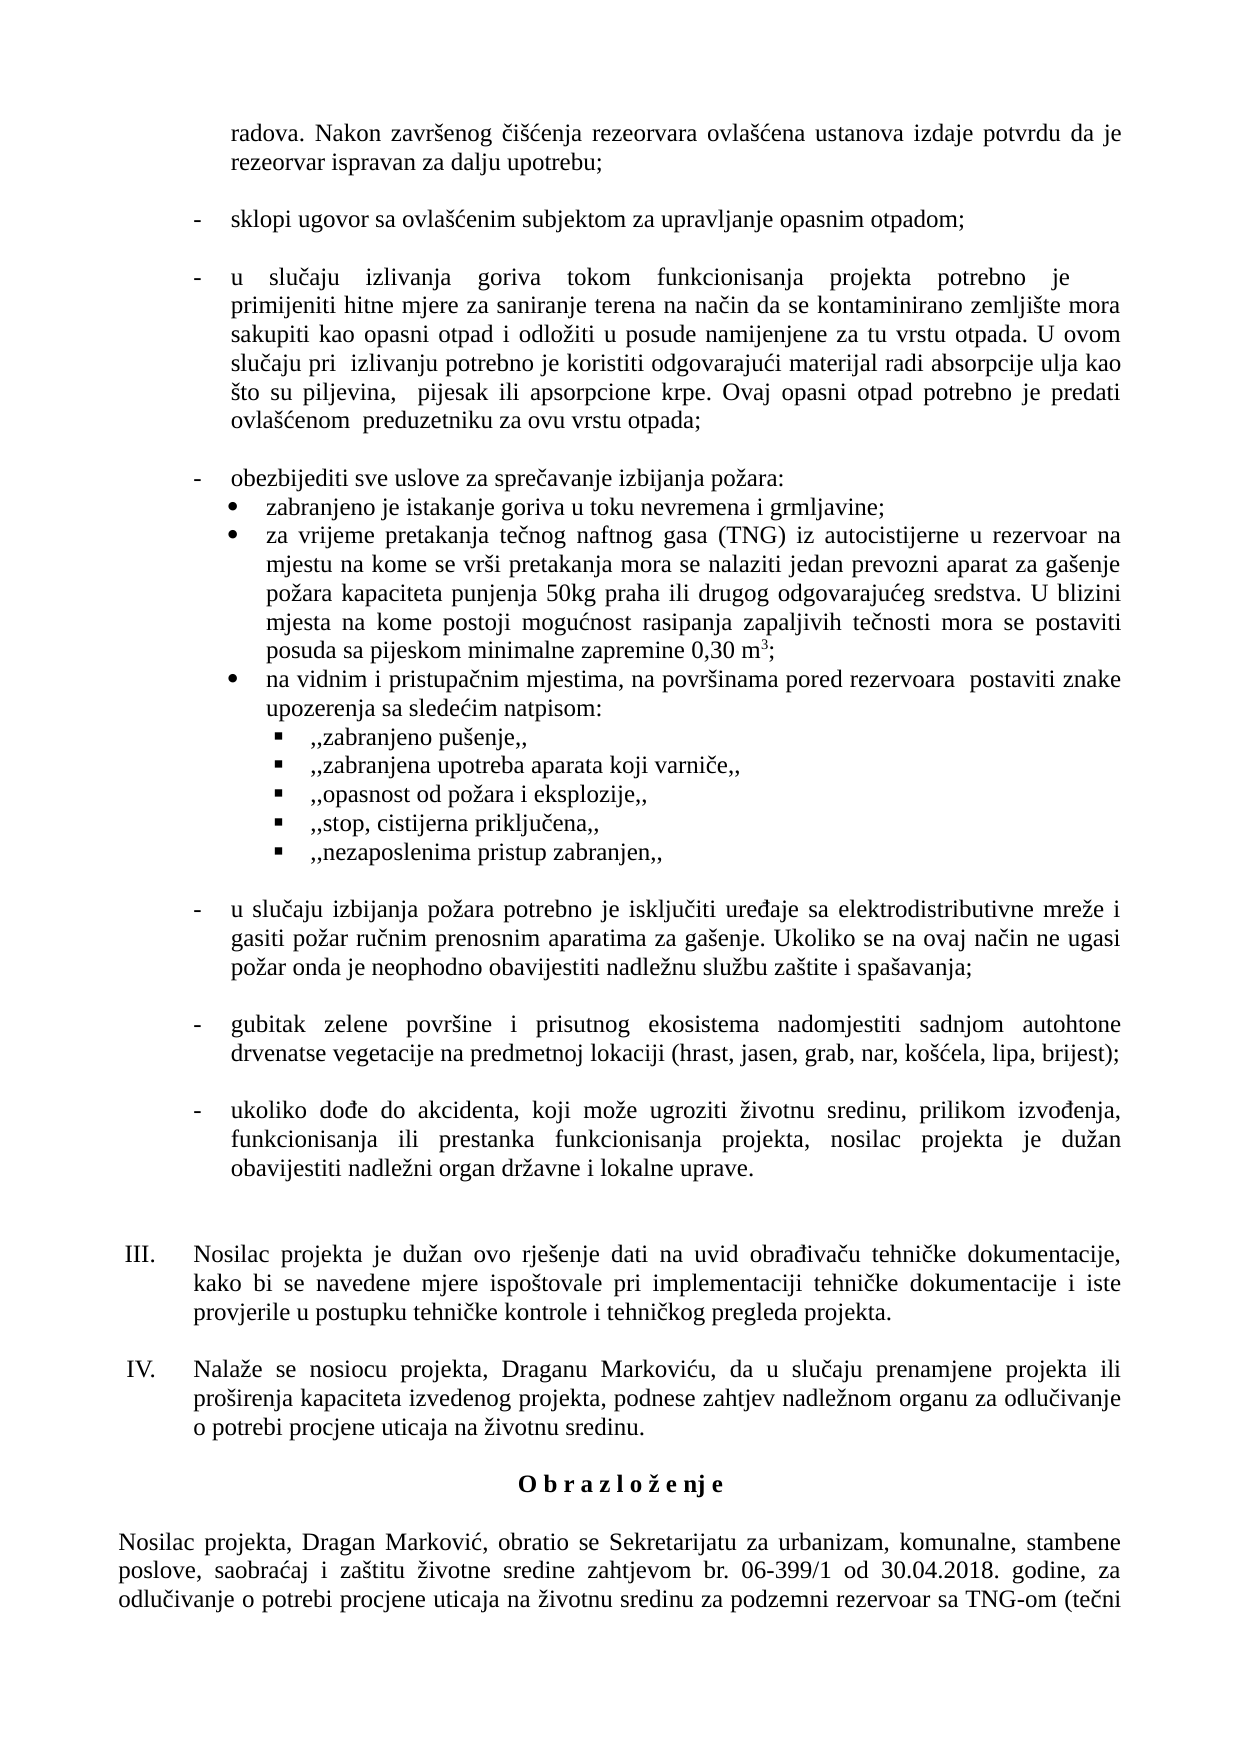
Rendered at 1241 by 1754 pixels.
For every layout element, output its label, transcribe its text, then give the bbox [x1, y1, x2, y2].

list ,,zabranjeno pušenje,, [273, 722, 1122, 751]
list ,,zabranjena upotreba aparata koji varniče,, [273, 751, 1122, 779]
list za vrijeme pretakanja tečnog naftnog gasa (TNG) iz autocistijerne u rezervoar na mjestu na kome se vrši pretakanja mora se nalaziti jedan prevozni aparat za gašenje požara kapaciteta punjenja 50kg praha ili drugog odgovarajućeg sredstva. U blizini mjesta na kome postoji mogućnost rasipanja zapaljivih tečnosti mora se postaviti posuda sa pijeskom minimalne zapremine 0,30 m3; [228, 521, 1122, 664]
list zabranjeno je istakanje goriva u toku nevremena i grmljavine; [228, 492, 1122, 521]
list ukoliko dođe do akcidenta, koji može ugroziti životnu sredinu, prilikom izvođenja, funkcionisanja ili prestanka funkcionisanja projekta, nosilac projekta je dužan obavijestiti nadležni organ državne i lokalne uprave. [193, 1096, 1122, 1182]
list ,,stop, cistijerna priključena,, [273, 808, 1122, 837]
list gubitak zelene površine i prisutnog ekosistema nadomjestiti sadnjom autohtone drvenatse vegetacije na predmetnoj lokaciji (hrast, jasen, grab, nar, košćela, lipa, brijest); [193, 1009, 1122, 1067]
list na vidnim i pristupačnim mjestima, na površinama pored rezervoara postaviti znake upozerenja sa sledećim natpisom: [228, 664, 1122, 722]
list u slučaju izbijanja požara potrebno je isključiti uređaje sa elektrodistributivne mreže i gasiti požar ručnim prenosnim aparatima za gašenje. Ukoliko se na ovaj način ne ugasi požar onda je neophodno obavijestiti nadležnu službu zaštite i spašavanja; [193, 894, 1122, 981]
list Nalaže se nosiocu projekta, Draganu Markoviću, da u slučaju prenamjene projekta ili proširenja kapaciteta izvedenog projekta, podnese zahtjev nadležnom organu za odlučivanje o potrebi procjene uticaja na životnu sredinu. [156, 1354, 1122, 1441]
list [193, 118, 1122, 176]
list ,,nezaposlenima pristup zabranjen,, [273, 837, 1122, 866]
list ,,opasnost od požara i eksplozije,, [273, 779, 1122, 808]
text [118, 1527, 1122, 1613]
list u slučaju izlivanja goriva tokom funkcionisanja projekta potrebno je primijeniti hitne mjere za saniranje terena na način da se kontaminirano zemljište mora sakupiti kao opasni otpad i odložiti u posude namijenjene za tu vrstu otpada. U ovom slučaju pri izlivanju potrebno je koristiti odgovarajući materijal radi absorpcije ulja kao što su piljevina, pijesak ili apsorpcione krpe. Ovaj opasni otpad potrebno je predati ovlašćenom preduzetniku za ovu vrstu otpada; [193, 262, 1122, 434]
list sklopi ugovor sa ovlašćenim subjektom za upravljanje opasnim otpadom; [193, 204, 1122, 233]
list obezbijediti sve uslove za sprečavanje izbijanja požara: [193, 463, 1122, 492]
list Nosilac projekta je dužan ovo rješenje dati na uvid obrađivaču tehničke dokumentacije, kako bi se navedene mjere ispoštovale pri implementaciji tehničke dokumentacije i iste provjerile u postupku tehničke kontrole i tehničkog pregleda projekta. [156, 1239, 1122, 1326]
text O b r a z l o ž e nj e [118, 1469, 1122, 1498]
